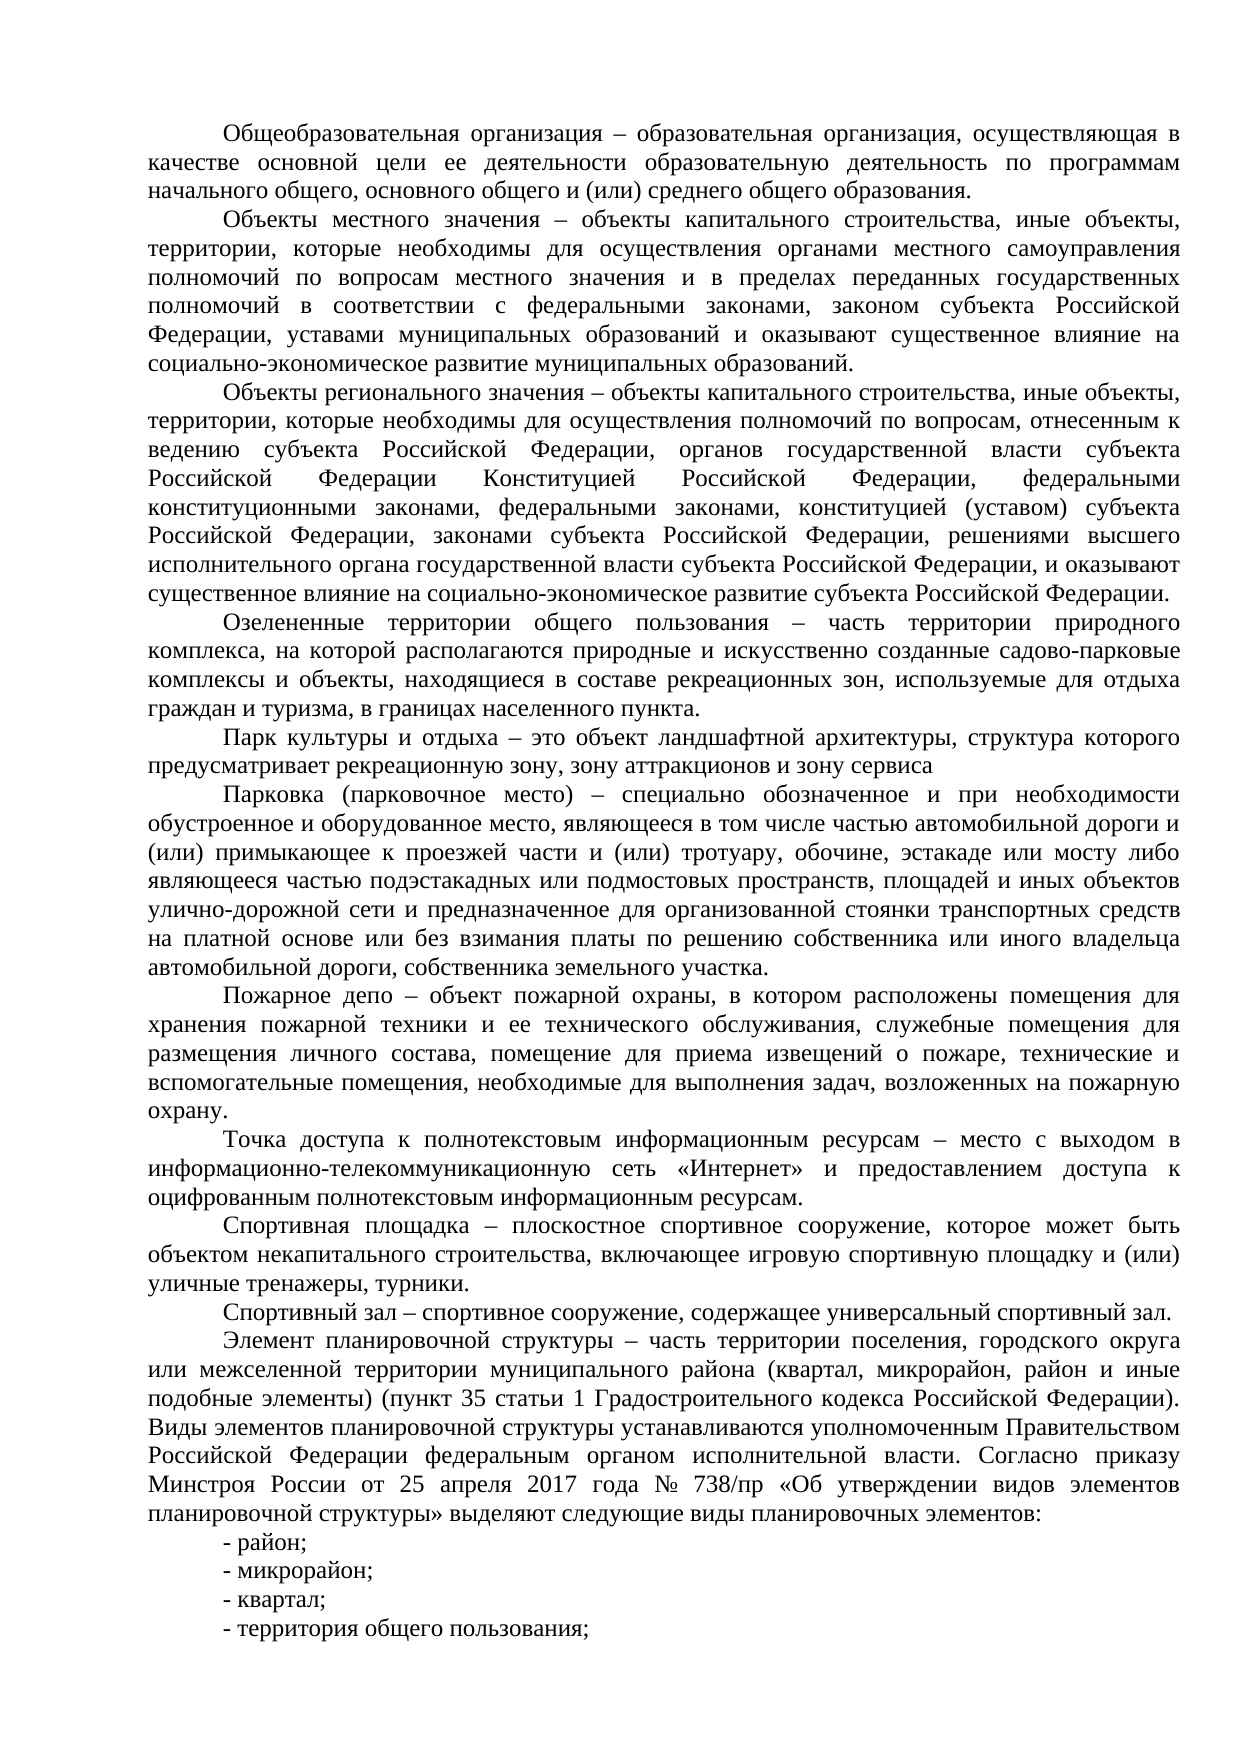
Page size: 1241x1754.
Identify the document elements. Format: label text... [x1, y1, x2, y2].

text Парковка (парковочное место) – специально обозначенное и при необходимости обустроенное и оборудованное место, являющееся в том числе частью автомобильной дороги и (или) примыкающее к проезжей части и (или) тротуару, обочине, эстакаде или мосту либо являющееся частью подэстакадных или подмостовых пространств, площадей и иных объектов улично-дорожной сети и предназначенное для организованной стоянки транспортных средств на платной основе или без взимания платы по решению собственника или иного владельца автомобильной дороги, собственника земельного участка. [148, 779, 1181, 981]
text Спортивная площадка – плоскостное спортивное сооружение, которое может быть объектом некапитального строительства, включающее игровую спортивную площадку и (или) уличные тренажеры, турники. [148, 1211, 1181, 1297]
text - территория общего пользования; [148, 1613, 1181, 1642]
text Точка доступа к полнотекстовым информационным ресурсам – место с выходом в информационно-телекоммуникационную сеть «Интернет» и предоставлением доступа к оцифрованным полнотекстовым информационным ресурсам. [148, 1124, 1181, 1211]
text - квартал; [148, 1584, 1181, 1613]
text Парк культуры и отдыха – это объект ландшафтной архитектуры, структура которого предусматривает рекреационную зону, зону аттракционов и зону сервиса [148, 722, 1181, 779]
text Элемент планировочной структуры – часть территории поселения, городского округа или межселенной территории муниципального района (квартал, микрорайон, район и иные подобные элементы) (пункт 35 статьи 1 Градостроительного кодекса Российской Федерации). Виды элементов планировочной структуры устанавливаются уполномоченным Правительством Российской Федерации федеральным органом исполнительной власти. Согласно приказу Минстроя России от 25 апреля 2017 года № 738/пр «Об утверждении видов элементов планировочной структуры» выделяют следующие виды планировочных элементов: [148, 1326, 1181, 1527]
text - микрорайон; [148, 1556, 1181, 1584]
text Объекты местного значения – объекты капитального строительства, иные объекты, территории, которые необходимы для осуществления органами местного самоуправления полномочий по вопросам местного значения и в пределах переданных государственных полномочий в соответствии с федеральными законами, законом субъекта Российской Федерации, уставами муниципальных образований и оказывают существенное влияние на социально-экономическое развитие муниципальных образований. [148, 204, 1181, 377]
text Общеобразовательная организация – образовательная организация, осуществляющая в качестве основной цели ее деятельности образовательную деятельность по программам начального общего, основного общего и (или) среднего общего образования. [148, 118, 1181, 204]
text Озелененные территории общего пользования – часть территории природного комплекса, на которой располагаются природные и искусственно созданные садово-парковые комплексы и объекты, находящиеся в составе рекреационных зон, используемые для отдыха граждан и туризма, в границах населенного пункта. [148, 607, 1181, 722]
text Спортивный зал – спортивное сооружение, содержащее универсальный спортивный зал. [148, 1297, 1181, 1326]
text Пожарное депо – объект пожарной охраны, в котором расположены помещения для хранения пожарной техники и ее технического обслуживания, служебные помещения для размещения личного состава, помещение для приема извещений о пожаре, технические и вспомогательные помещения, необходимые для выполнения задач, возложенных на пожарную охрану. [148, 981, 1181, 1124]
text - район; [148, 1527, 1181, 1556]
text Объекты регионального значения – объекты капитального строительства, иные объекты, территории, которые необходимы для осуществления полномочий по вопросам, отнесенным к ведению субъекта Российской Федерации, органов государственной власти субъекта Российской Федерации Конституцией Российской Федерации, федеральными конституционными законами, федеральными законами, конституцией (уставом) субъекта Российской Федерации, законами субъекта Российской Федерации, решениями высшего исполнительного органа государственной власти субъекта Российской Федерации, и оказывают существенное влияние на социально-экономическое развитие субъекта Российской Федерации. [148, 377, 1181, 607]
